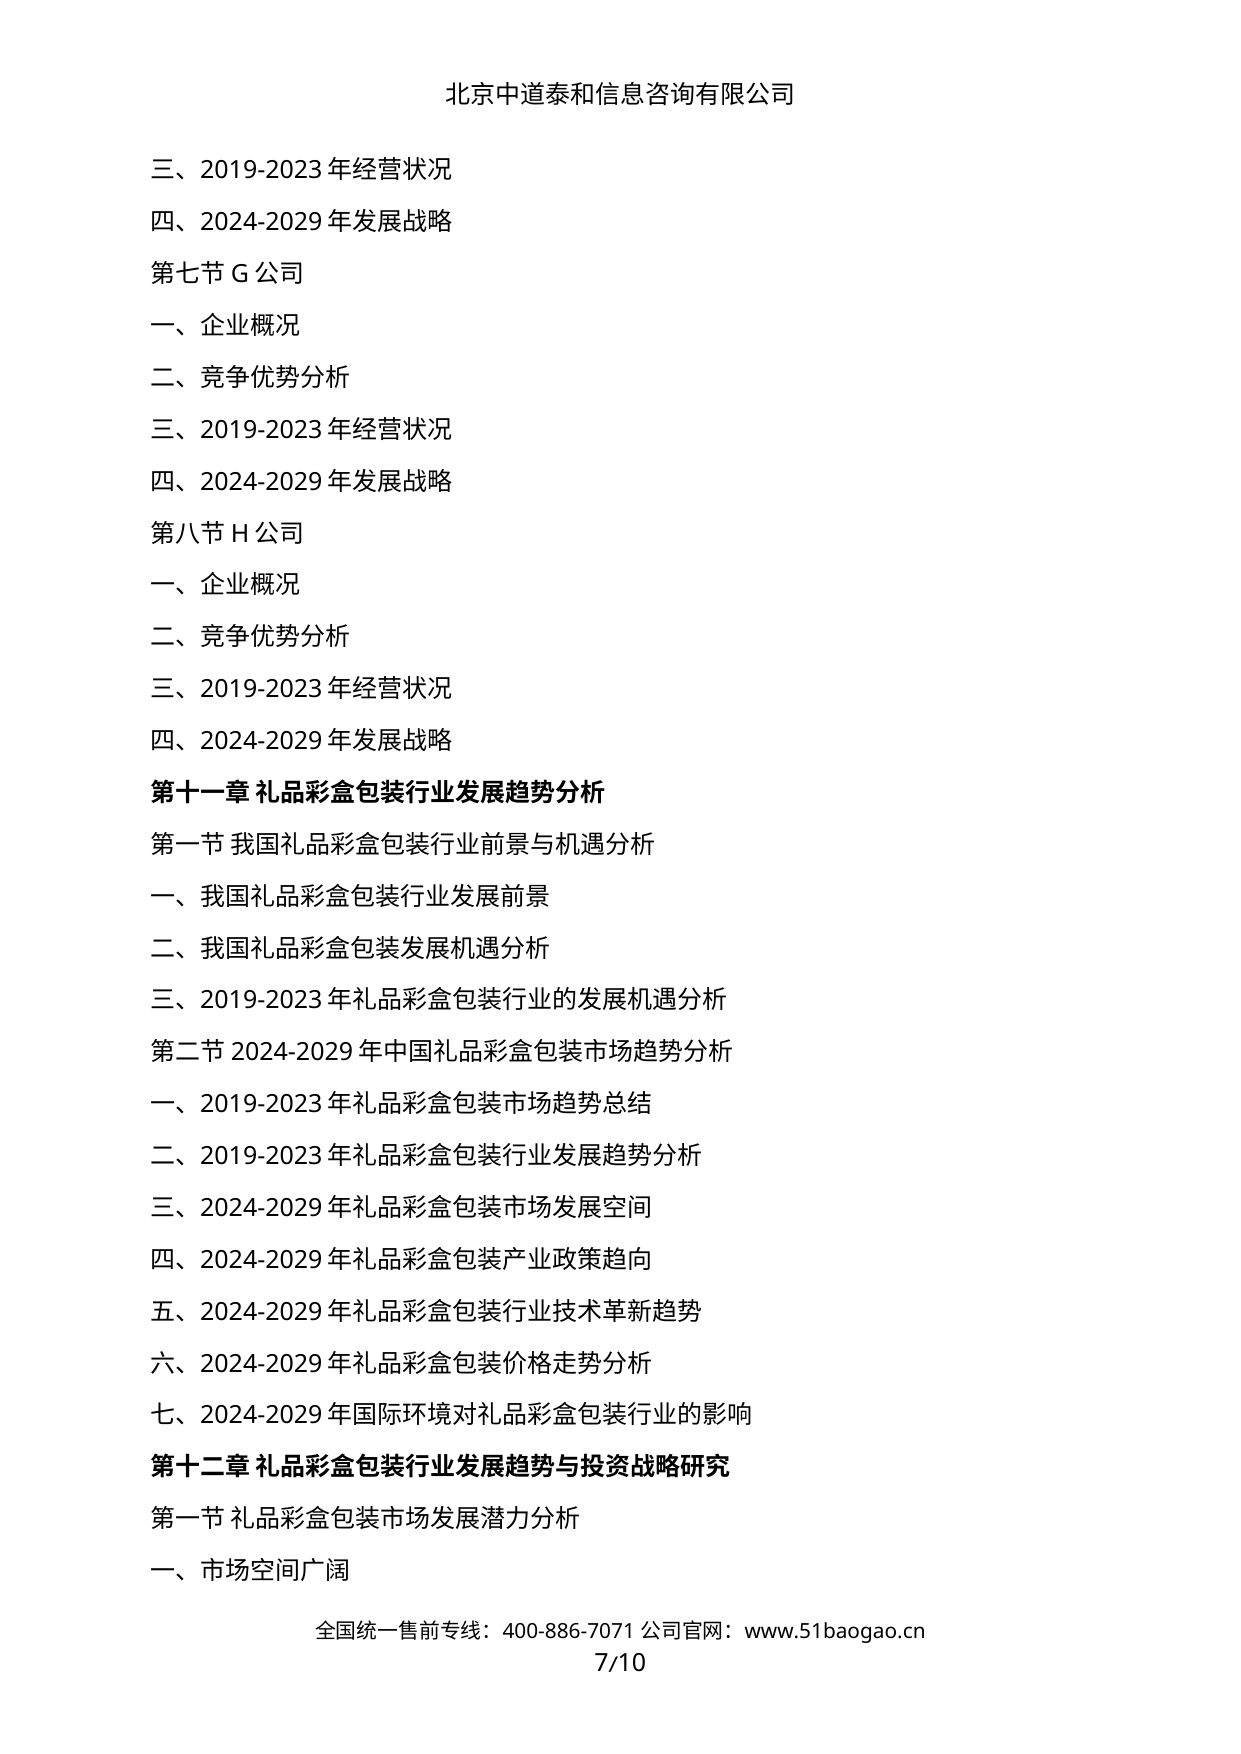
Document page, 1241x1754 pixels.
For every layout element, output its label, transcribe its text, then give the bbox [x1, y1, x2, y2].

text 二、我国礼品彩盒包装发展机遇分析 [150, 928, 1090, 964]
text 第二节 2024-2029年中国礼品彩盒包装市场趋势分析 [150, 1032, 1090, 1068]
text 四、2024-2029年发展战略 [150, 202, 1090, 238]
text 三、2019-2023年经营状况 [150, 669, 1090, 705]
text 四、2024-2029年发展战略 [150, 721, 1090, 757]
text 第一节 我国礼品彩盒包装行业前景与机遇分析 [150, 824, 1090, 861]
text 三、2024-2029年礼品彩盒包装市场发展空间 [150, 1187, 1090, 1224]
text 二、竞争优势分析 [150, 357, 1090, 394]
text 五、2024-2029年礼品彩盒包装行业技术革新趋势 [150, 1291, 1090, 1327]
text 二、2019-2023年礼品彩盒包装行业发展趋势分析 [150, 1136, 1090, 1172]
text 一、企业概况 [150, 565, 1090, 601]
text 三、2019-2023年经营状况 [150, 409, 1090, 446]
text 三、2019-2023年经营状况 [150, 150, 1090, 186]
text 一、企业概况 [150, 306, 1090, 342]
text 六、2024-2029年礼品彩盒包装价格走势分析 [150, 1343, 1090, 1379]
text 一、2019-2023年礼品彩盒包装市场趋势总结 [150, 1084, 1090, 1120]
text 四、2024-2029年发展战略 [150, 461, 1090, 497]
text 一、市场空间广阔 [150, 1551, 1090, 1587]
text 第十二章 礼品彩盒包装行业发展趋势与投资战略研究 [150, 1447, 1090, 1483]
text 第一节 礼品彩盒包装市场发展潜力分析 [150, 1499, 1090, 1535]
text 四、2024-2029年礼品彩盒包装产业政策趋向 [150, 1239, 1090, 1276]
text 二、竞争优势分析 [150, 617, 1090, 653]
text 三、2019-2023年礼品彩盒包装行业的发展机遇分析 [150, 980, 1090, 1016]
text 第八节 H公司 [150, 513, 1090, 549]
text 第七节 G公司 [150, 254, 1090, 290]
text 一、我国礼品彩盒包装行业发展前景 [150, 876, 1090, 912]
text 七、2024-2029年国际环境对礼品彩盒包装行业的影响 [150, 1395, 1090, 1431]
text 第十一章 礼品彩盒包装行业发展趋势分析 [150, 772, 1090, 809]
